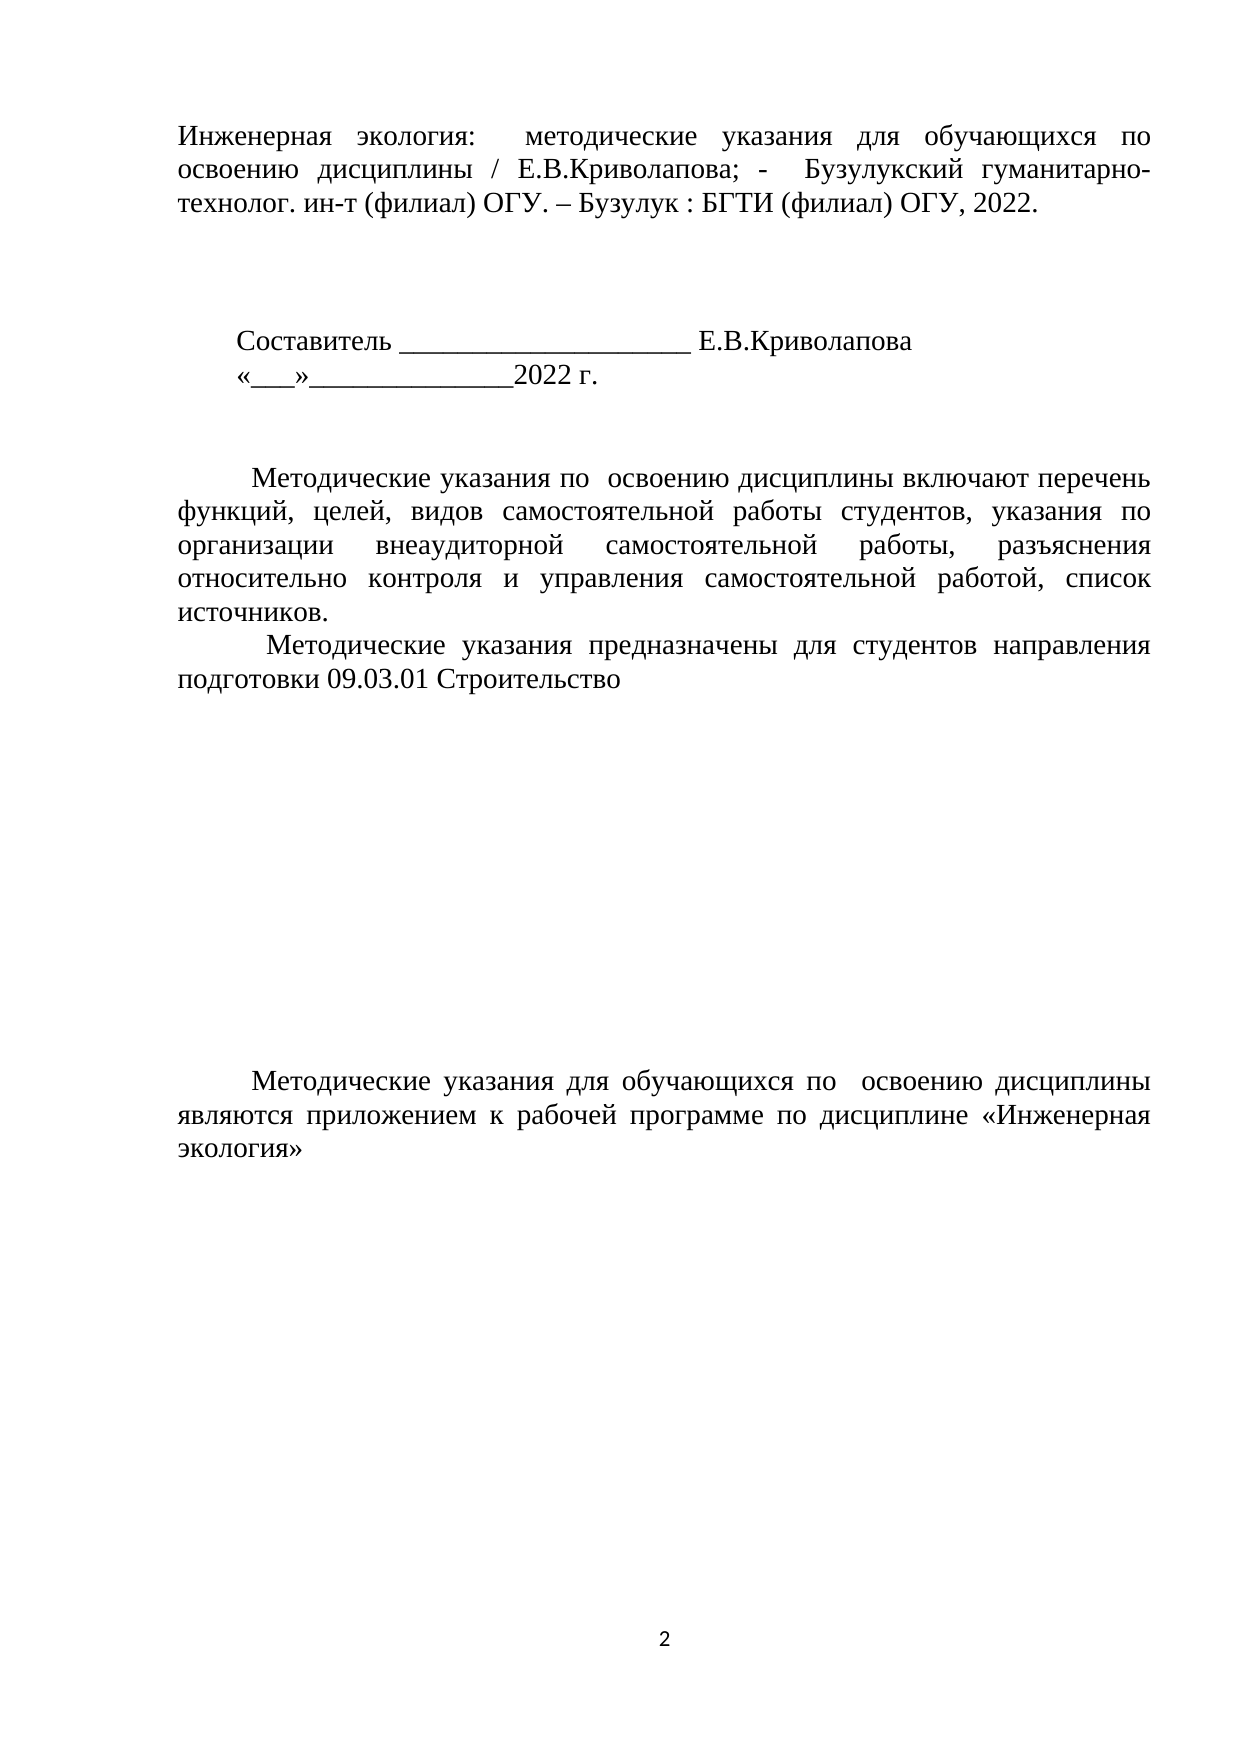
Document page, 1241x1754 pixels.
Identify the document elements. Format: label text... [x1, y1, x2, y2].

text Методические указания для обучающихся по освоению дисциплины являются приложением к рабочей программе по дисциплине «Инженерная экология» [177, 1063, 1152, 1164]
text Инженерная экология: методические указания для обучающихся по освоению дисциплины / Е.В.Криволапова; - Бузулукский гуманитарно-технолог. ин-т (филиал) ОГУ. – Бузулук : БГТИ (филиал) ОГУ, 2022. [177, 118, 1152, 219]
text Составитель ____________________ Е.В.Криволапова [177, 323, 1152, 357]
text «___»______________2022 г. [177, 357, 1152, 391]
text Методические указания предназначены для студентов направления подготовки 09.03.01 Строительство [177, 627, 1152, 694]
text Методические указания по освоению дисциплины включают перечень функций, целей, видов самостоятельной работы студентов, указания по организации внеаудиторной самостоятельной работы, разъяснения относительно контроля и управления самостоятельной работой, список источников. [177, 460, 1152, 627]
